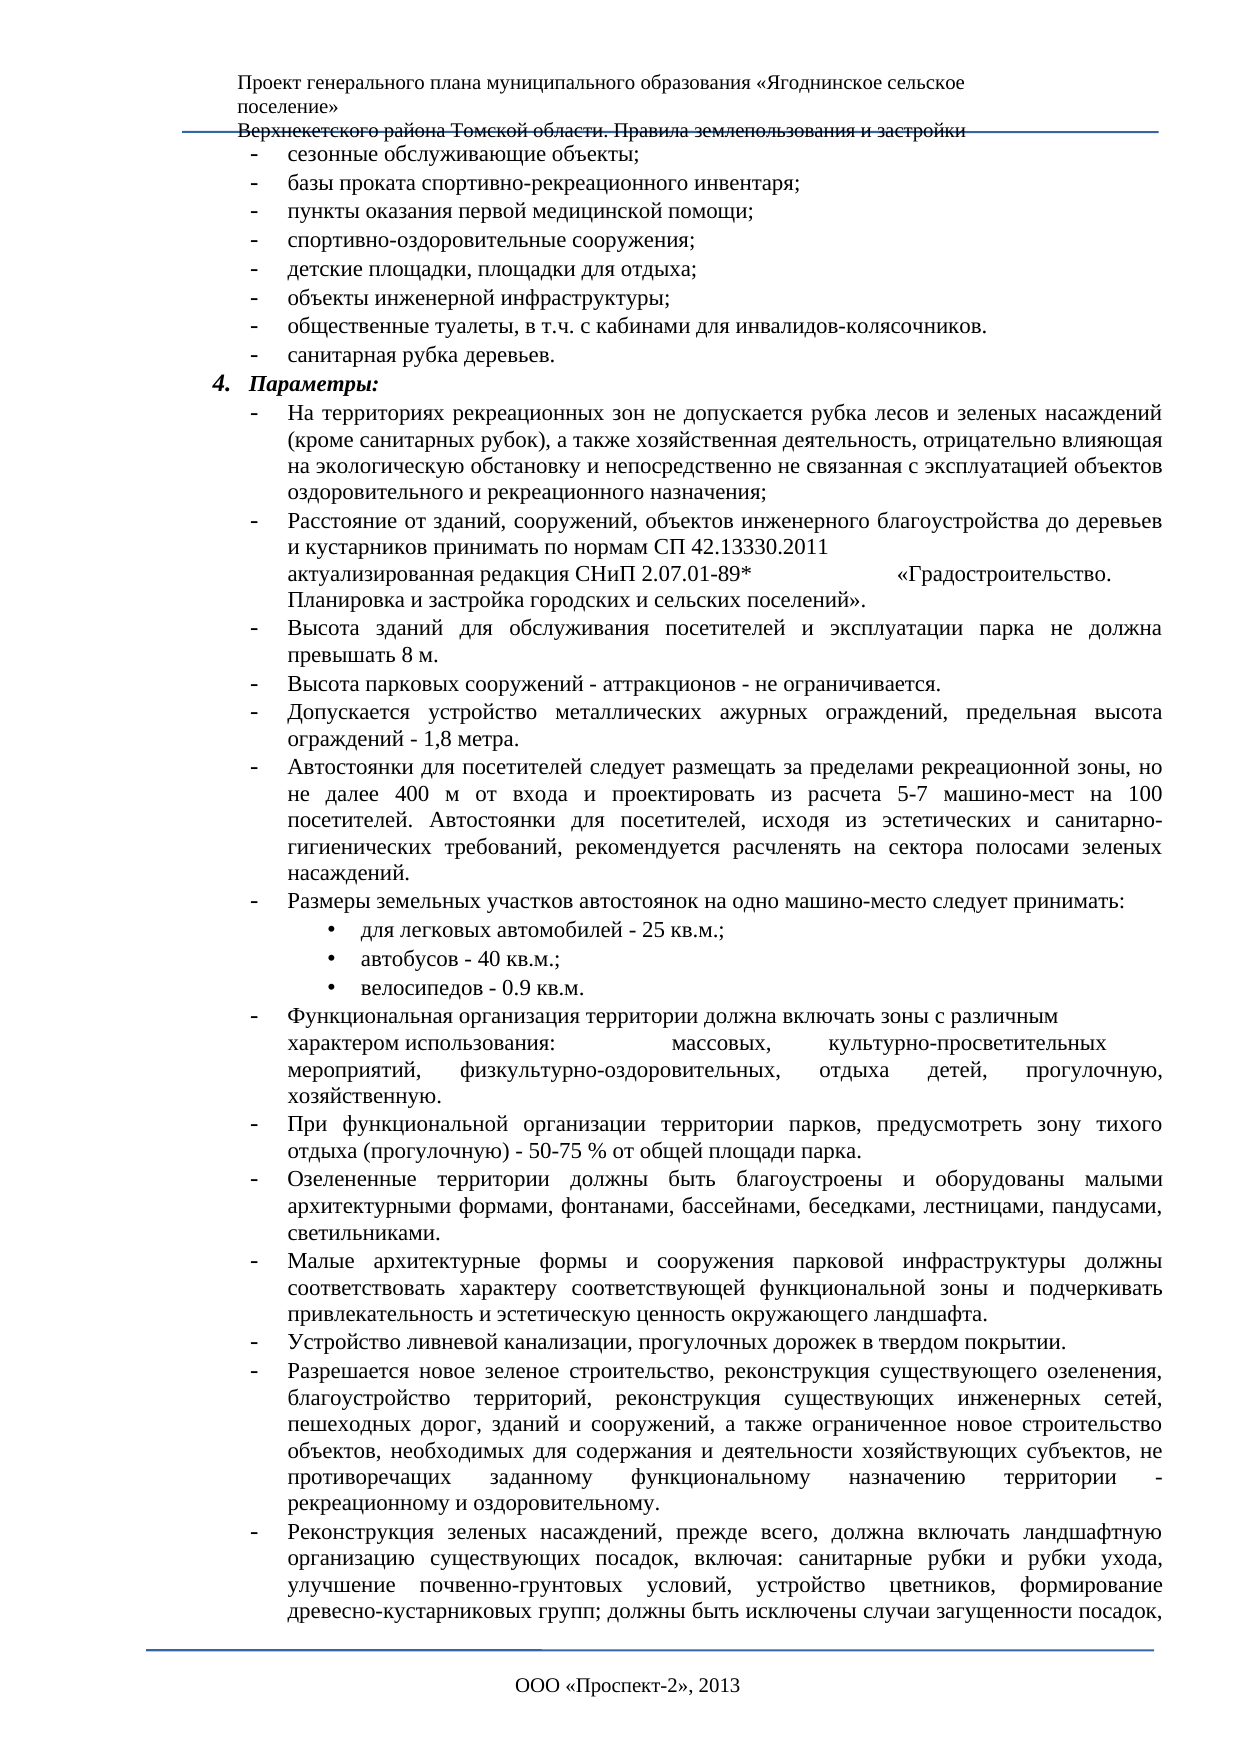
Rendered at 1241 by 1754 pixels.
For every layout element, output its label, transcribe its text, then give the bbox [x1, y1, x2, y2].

list велосипедов - 0.9 кв.м. [327, 972, 1164, 1001]
list санитарная рубка деревьев. [250, 339, 1164, 368]
list Размеры земельных участков автостоянок на одно машино-место следует принимать: [250, 886, 1164, 914]
list На территориях рекреационных зон не допускается рубка лесов и зеленых насаждений (кроме санитарных рубок), а также хозяйственная деятельность, отрицательно влияющая на экологическую обстановку и непосредственно не связанная с эксплуатацией объектов оздоровительного и рекреационного назначения; [250, 397, 1164, 505]
list сезонные обслуживающие объекты; [250, 138, 1164, 167]
list Параметры: [210, 368, 1164, 397]
list общественные туалеты, в т.ч. с кабинами для инвалидов-колясочников. [250, 311, 1164, 339]
list базы проката спортивно-рекреационного инвентаря; [250, 167, 1164, 196]
text характером использования: массовых, культурно-просветительных [287, 1029, 1164, 1056]
list Функциональная организация территории должна включать зоны с различным [250, 1001, 1164, 1029]
list При функциональной организации территории парков, предусмотреть зону тихого отдыха (прогулочную) - 50-75 % от общей площади парка. [250, 1108, 1164, 1163]
list Автостоянки для посетителей следует размещать за пределами рекреационной зоны, но не далее 400 м от входа и проектировать из расчета 5-7 машино-мест на 100 посетителей. Автостоянки для посетителей, исходя из эстетических и санитарно-гигиенических требований, рекомендуется расчленять на сектора полосами зеленых насаждений. [250, 751, 1164, 886]
list Высота парковых сооружений - аттракционов - не ограничивается. [250, 668, 1164, 696]
text мероприятий, физкультурно-оздоровительных, отдыха детей, прогулочную, хозяйственную. [287, 1056, 1164, 1108]
text Планировка и застройка городских и сельских поселений». [287, 586, 1164, 612]
list пункты оказания первой медицинской помощи; [250, 196, 1164, 224]
list для легковых автомобилей - 25 кв.м.; [327, 914, 1164, 943]
list Разрешается новое зеленое строительство, реконструкция существующего озеленения, благоустройство территорий, реконструкция существующих инженерных сетей, пешеходных дорог, зданий и сооружений, а также ограниченное новое строительство объектов, необходимых для содержания и деятельности хозяйствующих субъектов, не противоречащих заданному функциональному назначению территории - рекреационному и оздоровительному. [250, 1355, 1164, 1516]
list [250, 1516, 1164, 1623]
list Расстояние от зданий, сооружений, объектов инженерного благоустройства до деревьев и кустарников принимать по нормам СП 42.13330.2011 [250, 505, 1164, 560]
list объекты инженерной инфраструктуры; [250, 282, 1164, 311]
list детские площадки, площадки для отдыха; [250, 253, 1164, 282]
list спортивно-оздоровительные сооружения; [250, 224, 1164, 253]
list Допускается устройство металлических ажурных ограждений, предельная высота ограждений - 1,8 метра. [250, 696, 1164, 751]
list Высота зданий для обслуживания посетителей и эксплуатации парка не должна превышать 8 м. [250, 612, 1164, 668]
list Малые архитектурные формы и сооружения парковой инфраструктуры должны соответствовать характеру соответствующей функциональной зоны и подчеркивать привлекательность и эстетическую ценность окружающего ландшафта. [250, 1245, 1164, 1326]
list автобусов - 40 кв.м.; [327, 943, 1164, 972]
list Устройство ливневой канализации, прогулочных дорожек в твердом покрытии. [250, 1326, 1164, 1355]
list Озелененные территории должны быть благоустроены и оборудованы малыми архитектурными формами, фонтанами, бассейнами, беседками, лестницами, пандусами, светильниками. [250, 1163, 1164, 1245]
text актуализированная редакция СНиП 2.07.01-89* «Градостроительство. [287, 560, 1164, 586]
